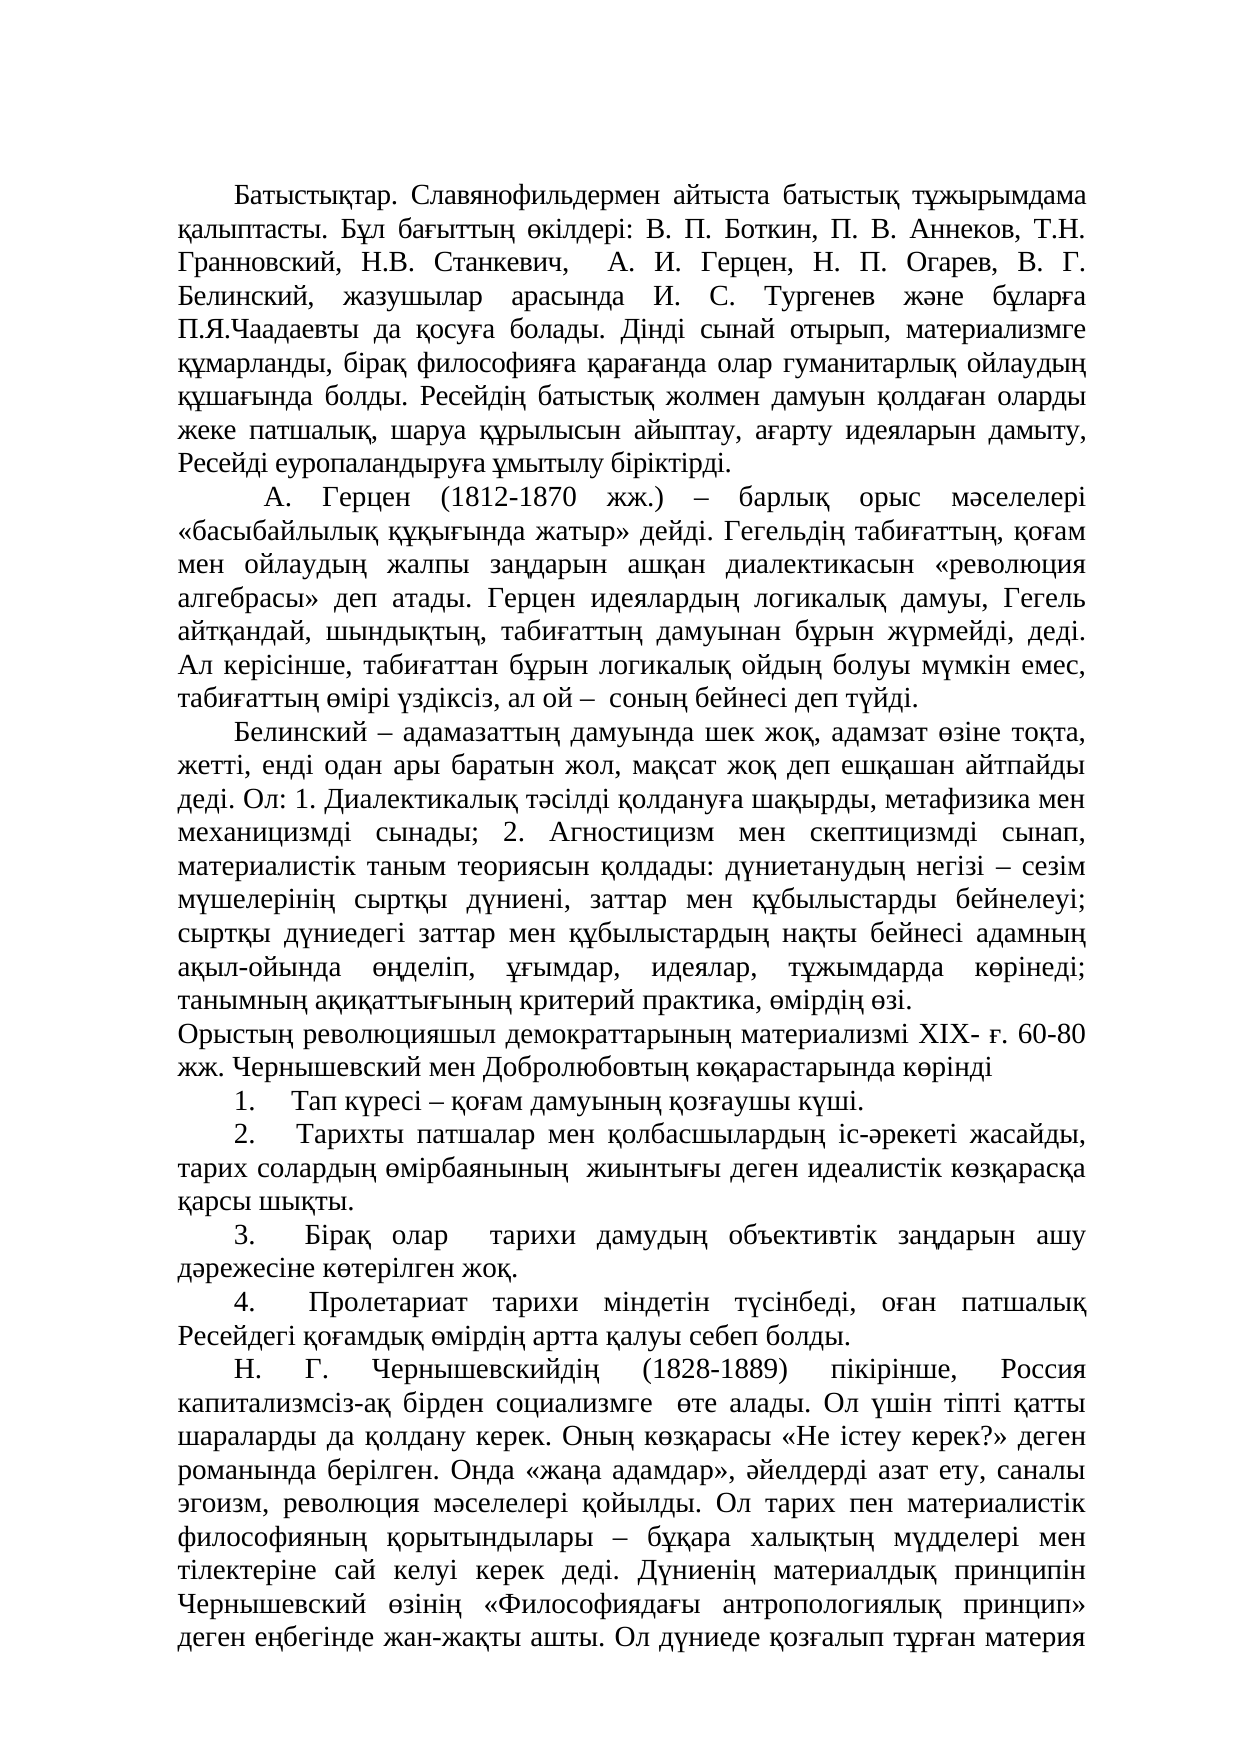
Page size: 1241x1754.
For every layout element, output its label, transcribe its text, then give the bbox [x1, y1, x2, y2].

text Орыстың революцияшыл демократтарының материализмі ХІХ- ғ. 60-80 жж. Чернышевский мен Добролюбовтың көқарастарында көрінді [177, 1016, 1087, 1083]
text Белинский – адамазаттың дамуында шек жоқ, адамзат өзіне тоқта, жетті, енді одан ары баратын жол, мақсат жоқ деп ешқашан айтпайды деді. Ол: 1. Диалектикалық тәсілді қолдануға шақырды, метафизика мен механицизмді сынады; 2. Агностицизм мен скептицизмді сынап, материалистік таным теориясын қолдады: дүниетанудың негізі – сезім мүшелерінің сыртқы дүниені, заттар мен құбылыстарды бейнелеуі; сыртқы дүниедегі заттар мен құбылыстардың нақты бейнесі адамның ақыл-ойында өңделіп, ұғымдар, идеялар, тұжымдарда көрінеді; танымның ақиқаттығының критерий практика, өмірдің өзі. [177, 714, 1087, 1016]
list Тарихты патшалар мен қолбасшылардың іс-әрекеті жасайды, тарих солардың өмірбаянының жиынтығы деген идеалистік көзқарасқа қарсы шықты. [177, 1116, 1087, 1217]
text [177, 1351, 1087, 1653]
text А. Герцен (1812-1870 жж.) – барлық орыс мәселелері «басыбайлылық құқығында жатыр» дейді. Гегельдің табиғаттың, қоғам мен ойлаудың жалпы заңдарын ашқан диалектикасын «революция алгебрасы» деп атады. Герцен идеялардың логикалық дамуы, Гегель айтқандай, шындықтың, табиғаттың дамуынан бұрын жүрмейді, деді. Ал керісінше, табиғаттан бұрын логикалық ойдың болуы мүмкін емес, табиғаттың өмірі үздіксіз, ал ой – соның бейнесі деп түйді. [177, 479, 1087, 714]
list Пролетариат тарихи міндетін түсінбеді, оған патшалық Ресейдегі қоғамдық өмірдің артта қалуы себеп болды. [177, 1284, 1087, 1351]
text Батыстықтар. Славянофильдермен айтыста батыстық тұжырымдама қалыптасты. Бұл бағыттың өкілдері: В. П. Боткин, П. В. Аннеков, Т.Н. Гранновский, Н.В. Станкевич, А. И. Герцен, Н. П. Огарев, В. Г. Белинский, жазушылар арасында И. С. Тургенев және бұларға П.Я.Чаадаевты да қосуға болады. Дінді сынай отырып, материализмге құмарланды, бірақ философияға қарағанда олар гуманитарлық ойлаудың құшағында болды. Ресейдің батыстық жолмен дамуын қолдаған оларды жеке патшалық, шаруа құрылысын айыптау, ағарту идеяларын дамыту, Ресейді еуропаландыруға ұмытылу біріктірді. [177, 177, 1087, 479]
list Тап күресі – қоғам дамуының қозғаушы күші. [177, 1083, 1087, 1116]
list Бірақ олар тарихи дамудың объективтік заңдарын ашу дәрежесіне көтерілген жоқ. [177, 1217, 1087, 1284]
